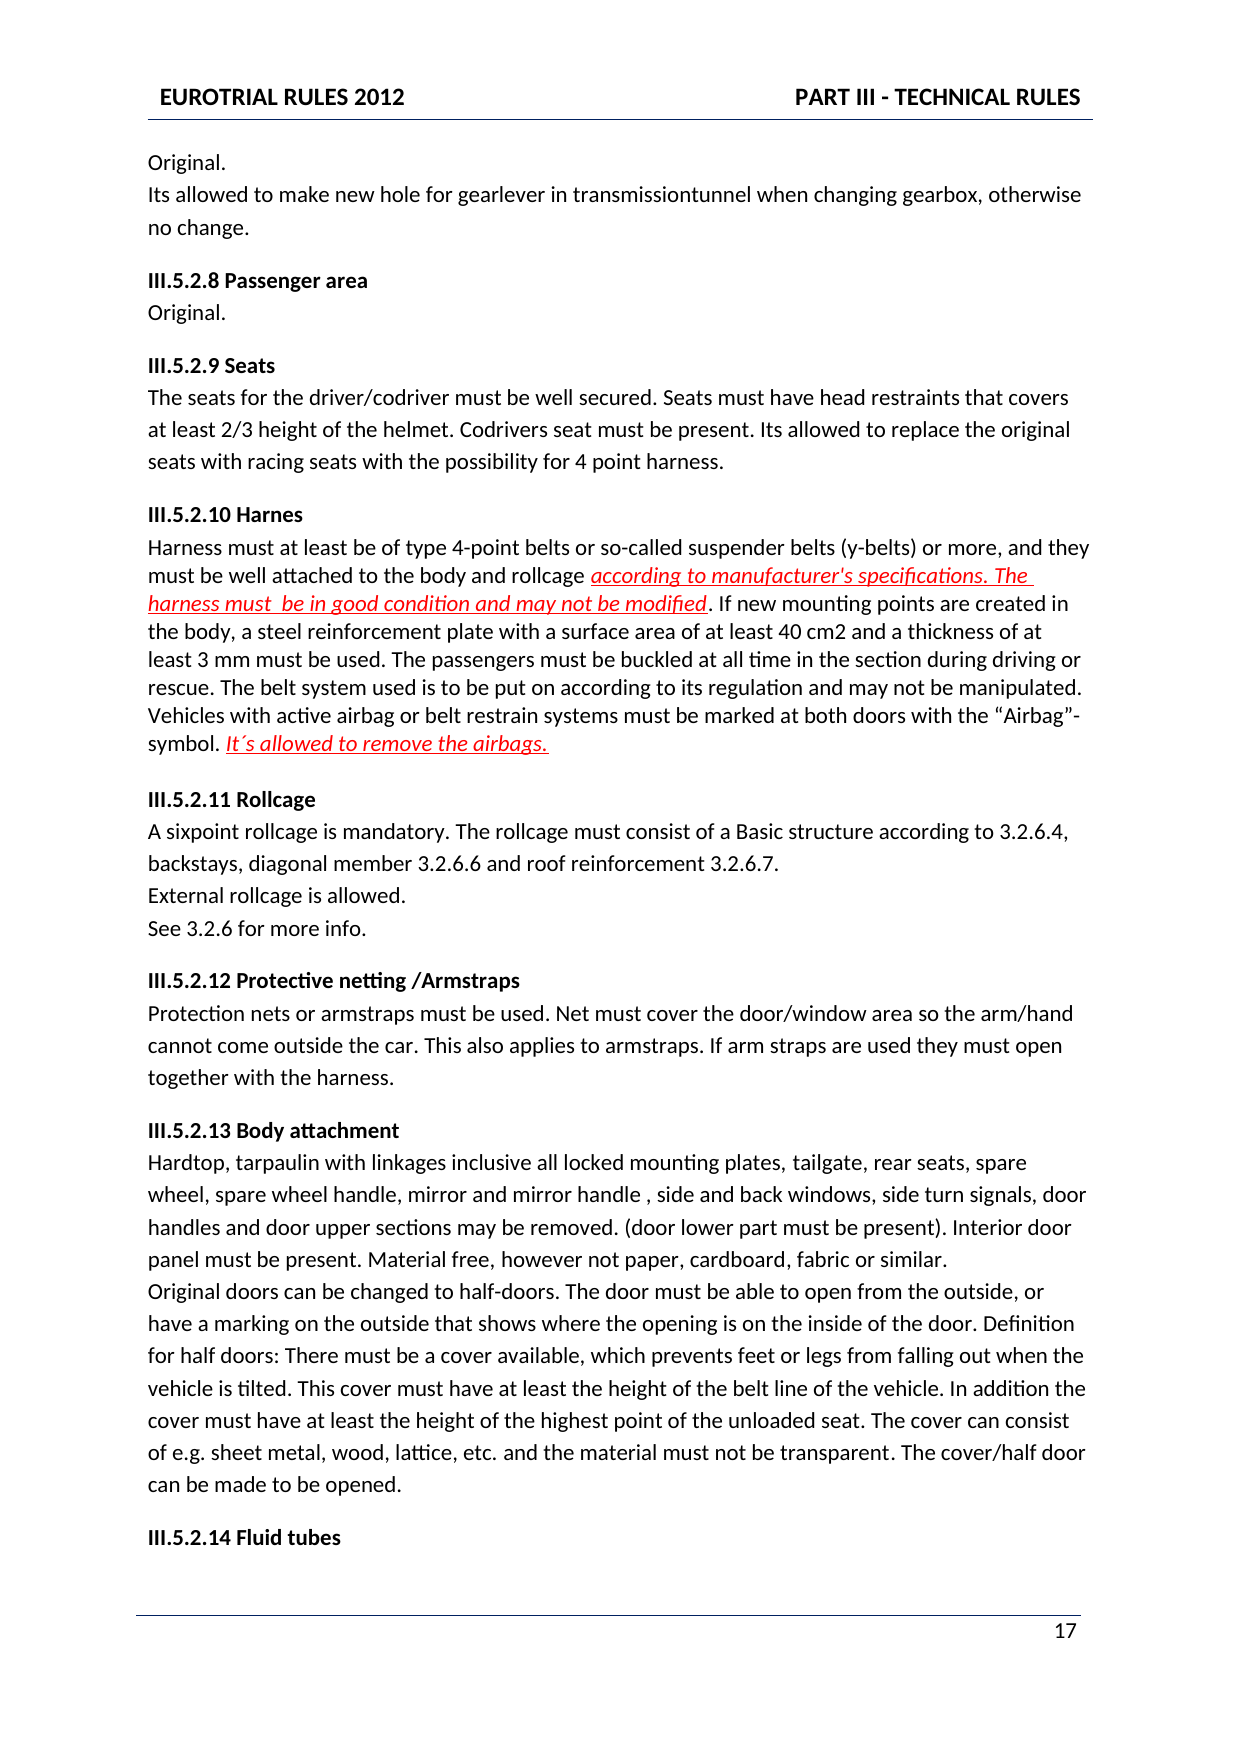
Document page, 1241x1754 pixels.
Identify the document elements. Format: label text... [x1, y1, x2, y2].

text Original. [148, 298, 1093, 326]
list Passenger area [148, 266, 1093, 294]
list Seats [148, 351, 1093, 379]
text Harness must at least be of type 4-point belts or so-called suspender belts (y-belts) or more, and they must be well attached to the body and rollcage according to manufacturer's specifications. The harness must be in good condition and may not be modified. If new mounting points are created in the body, a steel reinforcement plate with a surface area of at least 40 cm2 and a thickness of at least 3 mm must be used. The passengers must be buckled at all time in the section during driving or rescue. The belt system used is to be put on according to its regulation and may not be manipulated. Vehicles with active airbag or belt restrain systems must be marked at both doors with the “Airbag”-symbol. It´s allowed to remove the airbags. [148, 533, 1093, 785]
text The seats for the driver/codriver must be well secured. Seats must have head restraints that covers at least 2/3 height of the helmet. Codrivers seat must be present. Its allowed to replace the original seats with racing seats with the possibility for 4 point harness. [148, 383, 1093, 476]
list Rollcage [148, 785, 1093, 813]
list Body attachment [148, 1116, 1093, 1144]
text Original. Its allowed to make new hole for gearlever in transmissiontunnel when changing gearbox, otherwise no change. [148, 148, 1093, 241]
list Protective netting /Armstraps [148, 967, 1093, 995]
text Hardtop, tarpaulin with linkages inclusive all locked mounting plates, tailgate, rear seats, spare wheel, spare wheel handle, mirror and mirror handle , side and back windows, side turn signals, door handles and door upper sections may be removed. (door lower part must be present). Interior door panel must be present. Material free, however not paper, cardboard, fabric or similar. Original doors can be changed to half-doors. The door must be able to open from the outside, or have a marking on the outside that shows where the opening is on the inside of the door. Definition for half doors: There must be a cover available, which prevents feet or legs from falling out when the vehicle is tilted. This cover must have at least the height of the belt line of the vehicle. In addition the cover must have at least the height of the highest point of the unloaded seat. The cover can consist of e.g. sheet metal, wood, lattice, etc. and the material must not be transparent. The cover/half door can be made to be opened. [148, 1148, 1093, 1498]
text Protection nets or armstraps must be used. Net must cover the door/window area so the arm/hand cannot come outside the car. This also applies to armstraps. If arm straps are used they must open together with the harness. [148, 999, 1093, 1091]
text A sixpoint rollcage is mandatory. The rollcage must consist of a Basic structure according to 3.2.6.4, backstays, diagonal member 3.2.6.6 and roof reinforcement 3.2.6.7. External rollcage is allowed. See 3.2.6 for more info. [148, 817, 1093, 942]
list Fluid tubes [148, 1523, 1093, 1551]
list Harnes [148, 501, 1093, 528]
